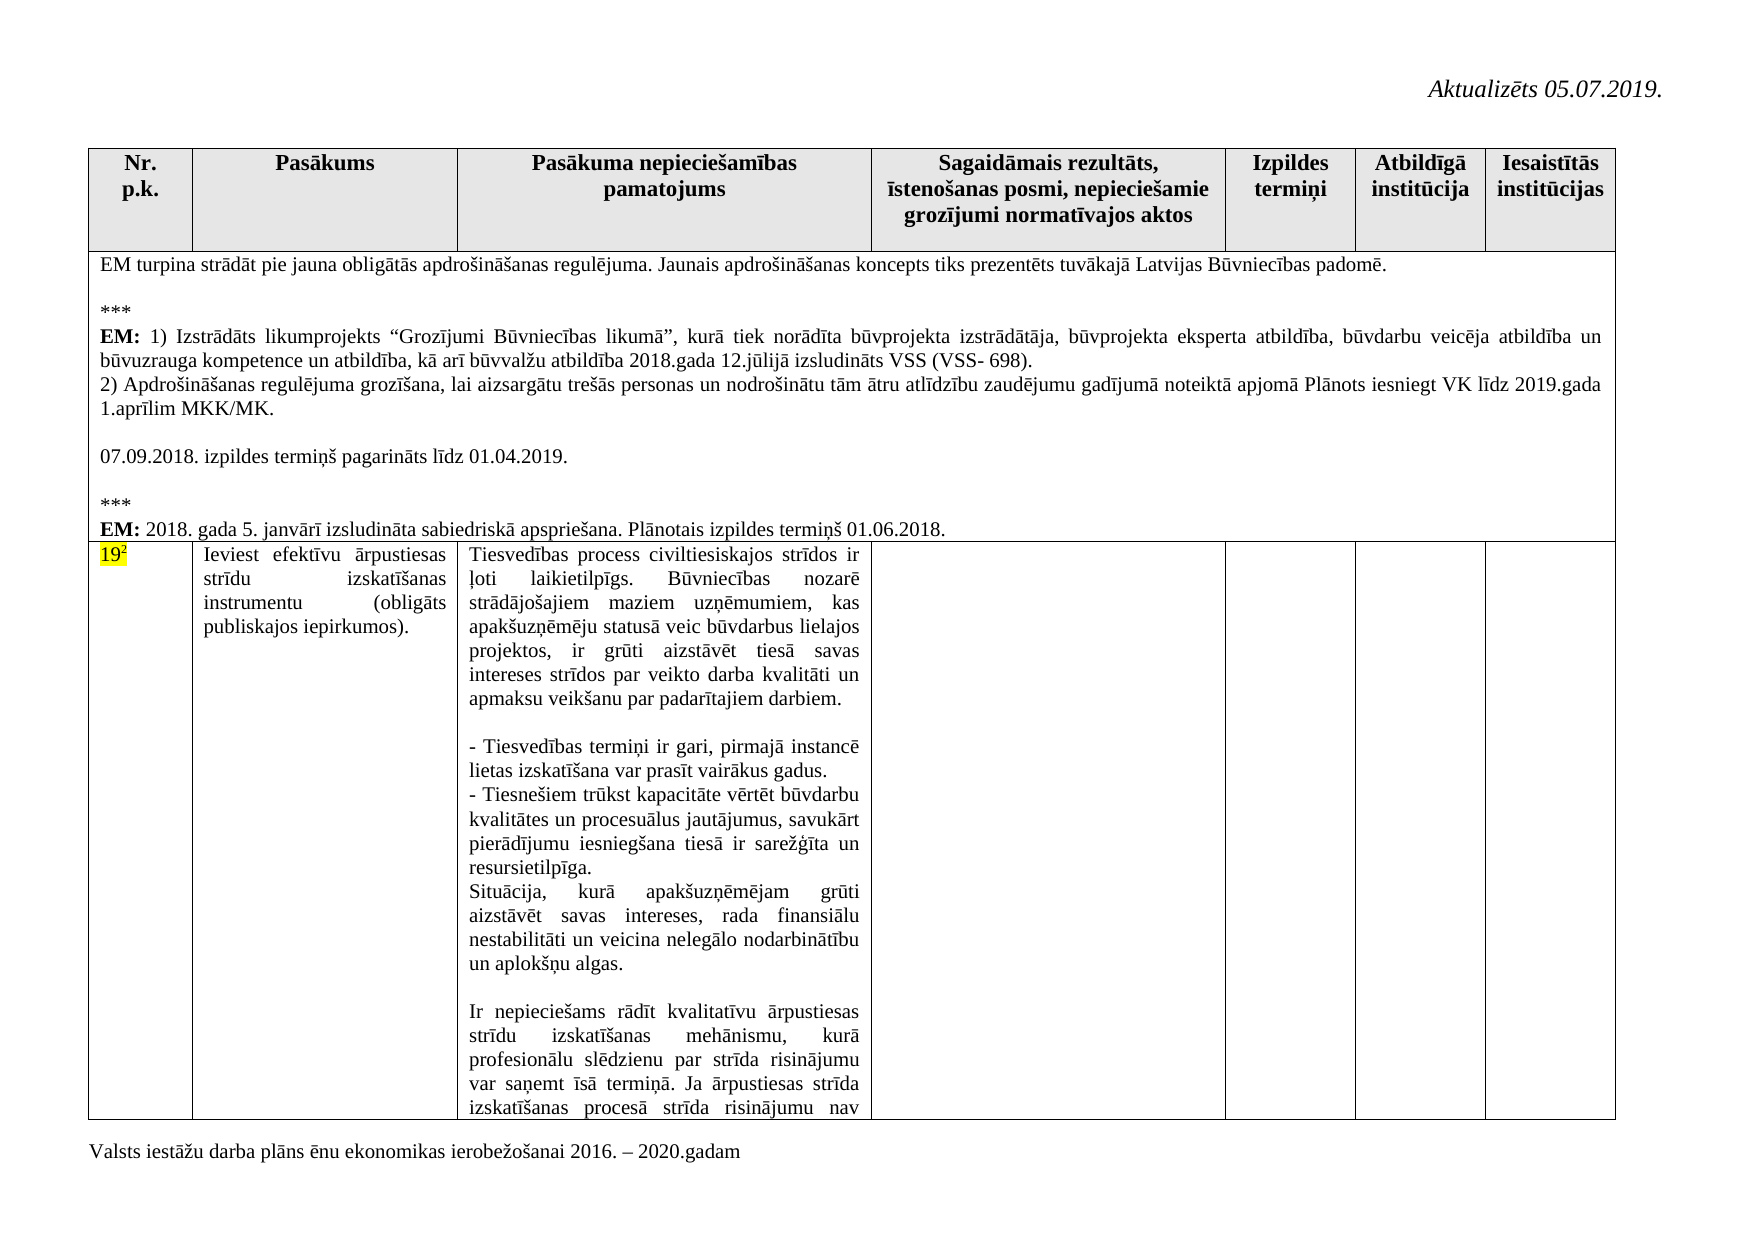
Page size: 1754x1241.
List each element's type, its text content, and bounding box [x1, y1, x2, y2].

table_header Sagaidāmais rezultāts, īstenošanas posmi, nepieciešamie grozījumi normatīvajos aktos [872, 149, 1225, 251]
table_cell [872, 542, 1225, 1119]
table_cell 192 [89, 542, 192, 1119]
table_cell [1226, 542, 1355, 1119]
table_header Nr. p.k. [89, 149, 192, 251]
table_header Izpildes termiņi [1226, 149, 1355, 251]
table_header Atbildīgā institūcija [1356, 149, 1485, 251]
table_header Iesaistītās institūcijas [1486, 149, 1615, 251]
table_cell Ieviest efektīvu ārpustiesas strīdu izskatīšanas instrumentu (obligāts publiskajos iepirkumos). [193, 542, 457, 1119]
table_header Pasākuma nepieciešamības pamatojums [458, 149, 871, 251]
table_cell [1356, 542, 1485, 1119]
table_cell [1486, 542, 1615, 1119]
table_header Pasākums [193, 149, 457, 251]
